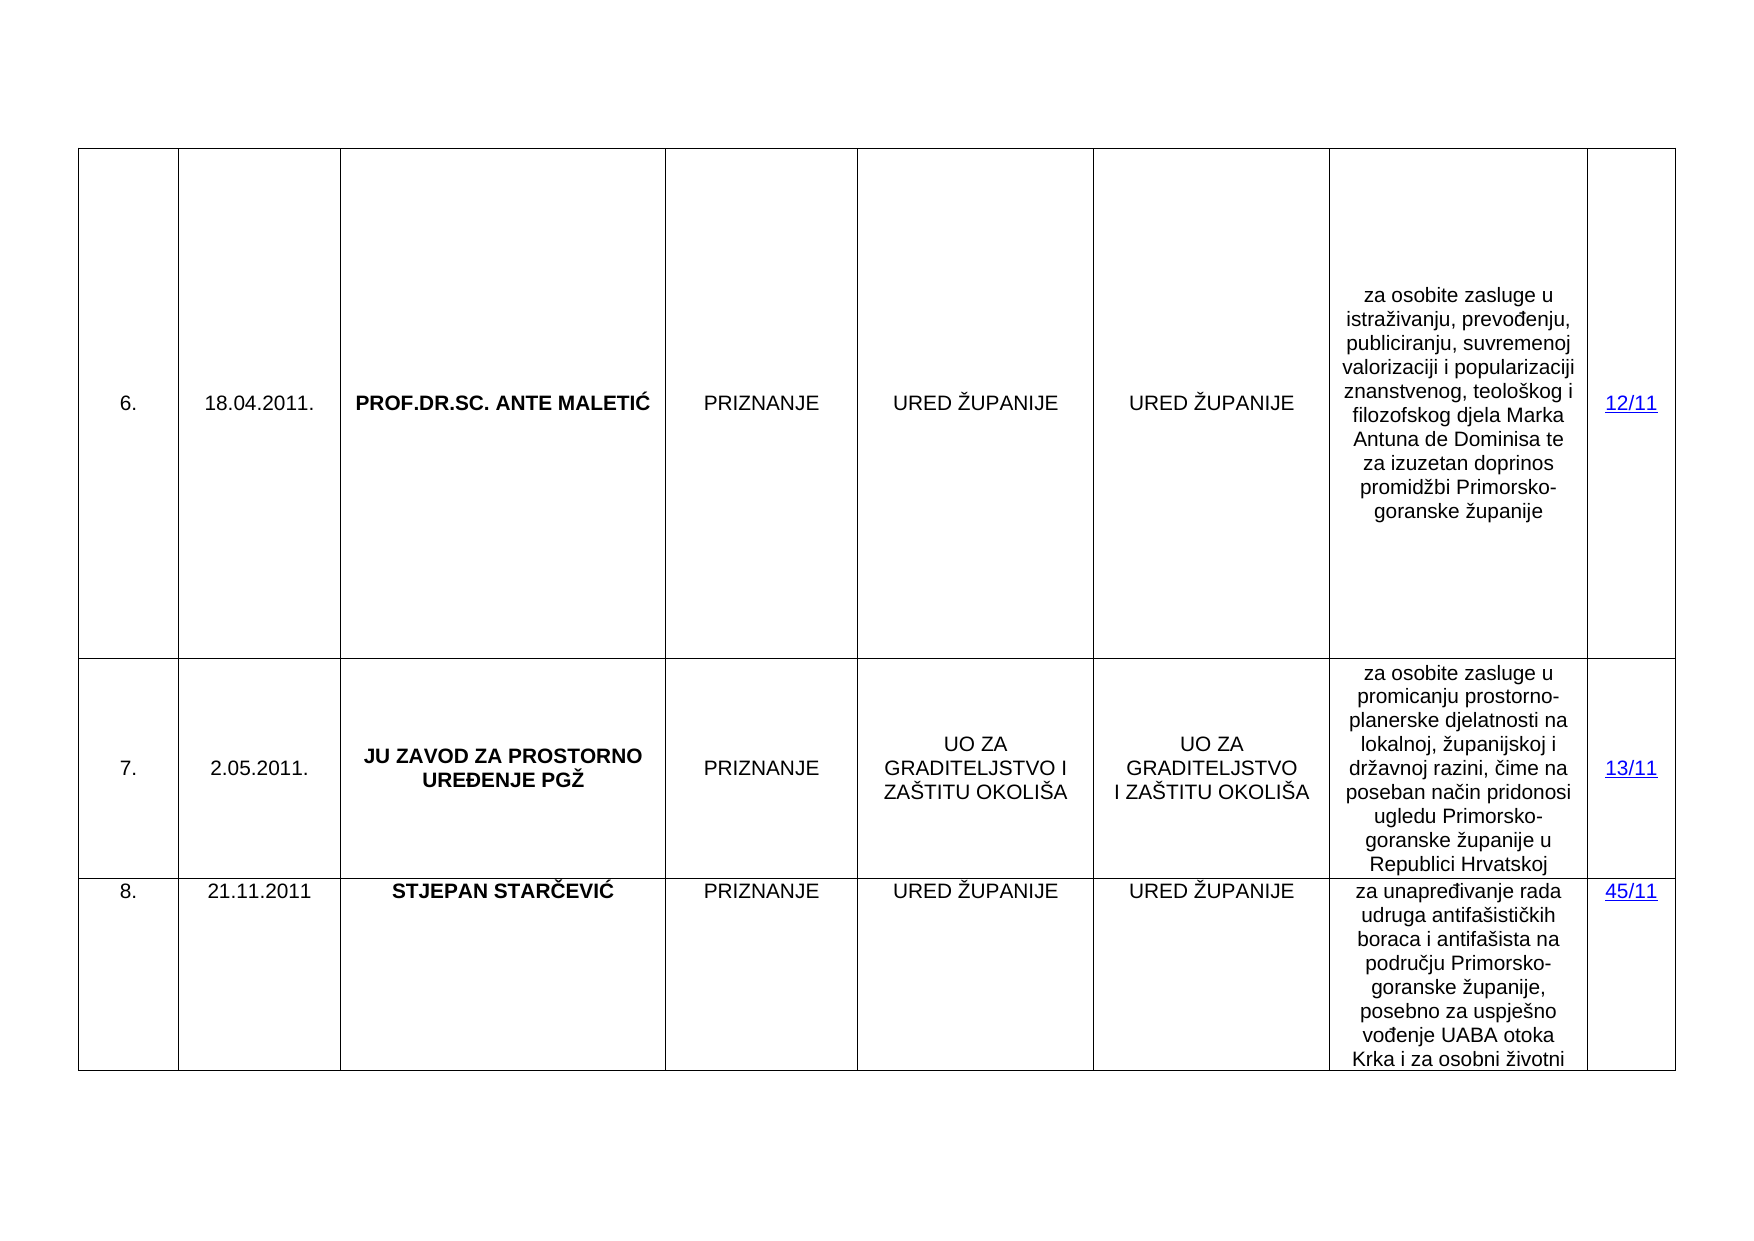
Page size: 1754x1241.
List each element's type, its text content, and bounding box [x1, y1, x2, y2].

table_cell PRIZNANJE [666, 879, 857, 1070]
table_cell 18.04.2011. [179, 149, 340, 657]
table_cell 6. [79, 149, 178, 657]
table_cell STJEPAN STARČEVIĆ [341, 879, 665, 1070]
table_cell PRIZNANJE [666, 659, 857, 878]
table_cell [1330, 879, 1587, 1070]
table_cell 7. [79, 659, 178, 878]
table_cell 21.11.2011 [179, 879, 340, 1070]
table_cell 45/11 [1588, 879, 1675, 1070]
table_cell za osobite zasluge u promicanju prostorno-planerske djelatnosti na lokalnoj, županijskoj i državnoj razini, čime na poseban način pridonosi ugledu Primorsko-goranske županije u Republici Hrvatskoj [1330, 659, 1587, 878]
table_cell URED ŽUPANIJE [858, 149, 1093, 657]
table_cell URED ŽUPANIJE [1094, 149, 1329, 657]
table_cell PRIZNANJE [666, 149, 857, 657]
table_cell UO ZA GRADITELJSTVO I ZAŠTITU OKOLIŠA [1094, 659, 1329, 878]
table_cell za osobite zasluge u istraživanju, prevođenju, publiciranju, suvremenoj valorizaciji i popularizaciji znanstvenog, teološkog i filozofskog djela Marka Antuna de Dominisa te za izuzetan doprinos promidžbi Primorsko-goranske županije [1330, 149, 1587, 657]
table_cell PROF.DR.SC. ANTE MALETIĆ [341, 149, 665, 657]
table_cell JU ZAVOD ZA PROSTORNO UREĐENJE PGŽ [341, 659, 665, 878]
table_cell 12/11 [1588, 149, 1675, 657]
table_cell URED ŽUPANIJE [1094, 879, 1329, 1070]
table_cell URED ŽUPANIJE [858, 879, 1093, 1070]
table_cell 2.05.2011. [179, 659, 340, 878]
table_cell UO ZA GRADITELJSTVO I ZAŠTITU OKOLIŠA [858, 659, 1093, 878]
table_cell 8. [79, 879, 178, 1070]
table_cell 13/11 [1588, 659, 1675, 878]
